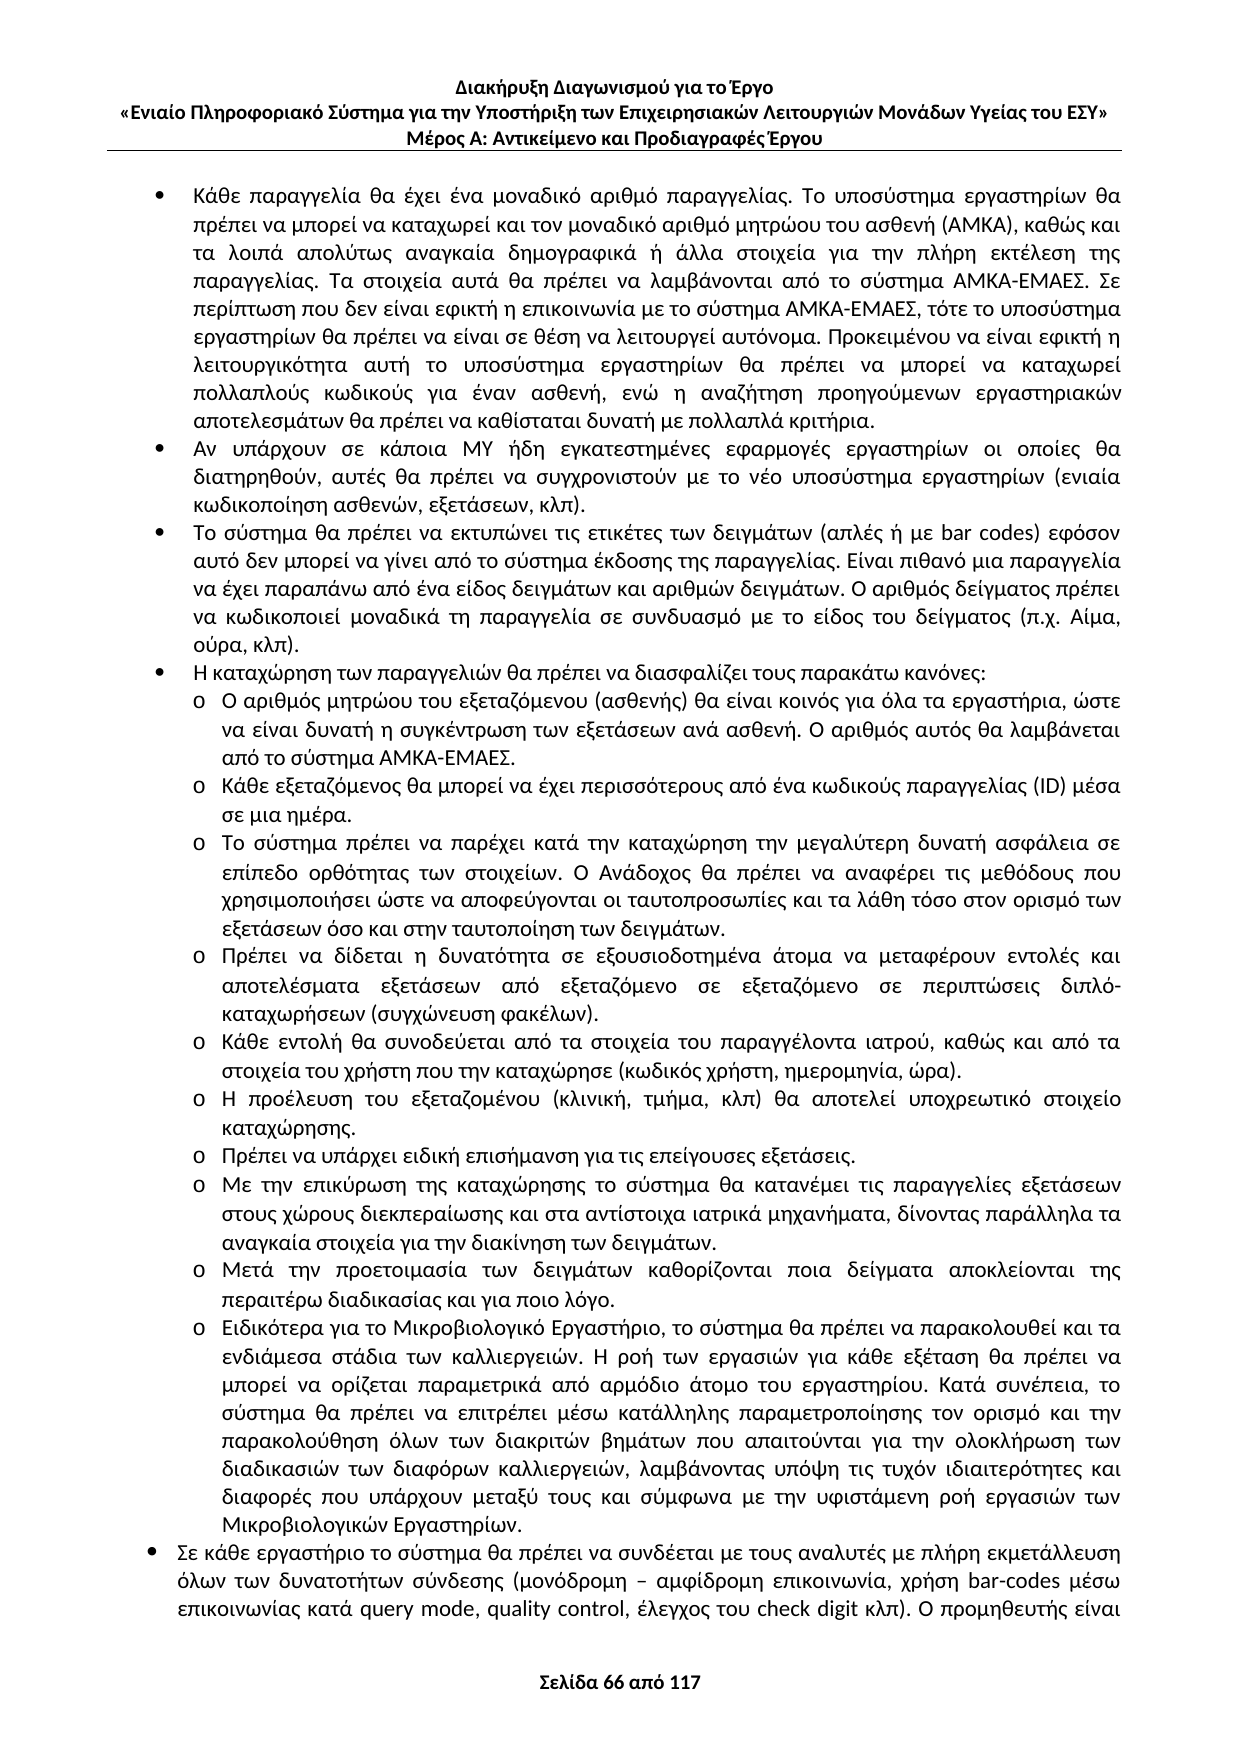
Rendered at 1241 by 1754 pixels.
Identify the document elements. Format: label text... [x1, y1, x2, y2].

list Το σύστημα πρέπει να παρέχει κατά την καταχώρηση την μεγαλύτερη δυνατή ασφάλεια σε επίπεδο ορθότητας των στοιχείων. Ο Ανάδοχος θα πρέπει να αναφέρει τις μεθόδους που χρησιμοποιήσει ώστε να αποφεύγονται οι ταυτοπροσωπίες και τα λάθη τόσο στον ορισμό των εξετάσεων όσο και στην ταυτοποίηση των δειγμάτων. [192, 828, 1122, 942]
list Η προέλευση του εξεταζομένου (κλινική, τμήμα, κλπ) θα αποτελεί υποχρεωτικό στοιχείο καταχώρησης. [192, 1084, 1122, 1141]
list Πρέπει να δίδεται η δυνατότητα σε εξουσιοδοτημένα άτομα να μεταφέρουν εντολές και αποτελέσματα εξετάσεων από εξεταζόμενο σε εξεταζόμενο σε περιπτώσεις διπλό-καταχωρήσεων (συγχώνευση φακέλων). [192, 942, 1122, 1027]
list Η καταχώρηση των παραγγελιών θα πρέπει να διασφαλίζει τους παρακάτω κανόνες: [156, 658, 1122, 686]
list Κάθε εντολή θα συνοδεύεται από τα στοιχεία του παραγγέλοντα ιατρού, καθώς και από τα στοιχεία του χρήστη που την καταχώρησε (κωδικός χρήστη, ημερομηνία, ώρα). [192, 1027, 1122, 1084]
list Κάθε παραγγελία θα έχει ένα μοναδικό αριθμό παραγγελίας. Το υποσύστημα εργαστηρίων θα πρέπει να μπορεί να καταχωρεί και τον μοναδικό αριθμό μητρώου του ασθενή (ΑΜΚΑ), καθώς και τα λοιπά απολύτως αναγκαία δημογραφικά ή άλλα στοιχεία για την πλήρη εκτέλεση της παραγγελίας. Τα στοιχεία αυτά θα πρέπει να λαμβάνονται από το σύστημα ΑΜΚΑ-ΕΜΑΕΣ. Σε περίπτωση που δεν είναι εφικτή η επικοινωνία με το σύστημα ΑΜΚΑ-ΕΜΑΕΣ, τότε το υποσύστημα εργαστηρίων θα πρέπει να είναι σε θέση να λειτουργεί αυτόνομα. Προκειμένου να είναι εφικτή η λειτουργικότητα αυτή το υποσύστημα εργαστηρίων θα πρέπει να μπορεί να καταχωρεί πολλαπλούς κωδικούς για έναν ασθενή, ενώ η αναζήτηση προηγούμενων εργαστηριακών αποτελεσμάτων θα πρέπει να καθίσταται δυνατή με πολλαπλά κριτήρια. [156, 182, 1122, 434]
list Το σύστημα θα πρέπει να εκτυπώνει τις ετικέτες των δειγμάτων (απλές ή με bar codes) εφόσον αυτό δεν μπορεί να γίνει από το σύστημα έκδοσης της παραγγελίας. Είναι πιθανό μια παραγγελία να έχει παραπάνω από ένα είδος δειγμάτων και αριθμών δειγμάτων. Ο αριθμός δείγματος πρέπει να κωδικοποιεί μοναδικά τη παραγγελία σε συνδυασμό με το είδος του δείγματος (π.χ. Αίμα, ούρα, κλπ). [156, 518, 1122, 658]
list Με την επικύρωση της καταχώρησης το σύστημα θα κατανέμει τις παραγγελίες εξετάσεων στους χώρους διεκπεραίωσης και στα αντίστοιχα ιατρικά μηχανήματα, δίνοντας παράλληλα τα αναγκαία στοιχεία για την διακίνηση των δειγμάτων. [192, 1170, 1122, 1256]
list Μετά την προετοιμασία των δειγμάτων καθορίζονται ποια δείγματα αποκλείονται της περαιτέρω διαδικασίας και για ποιο λόγο. [192, 1256, 1122, 1313]
list Ο αριθμός μητρώου του εξεταζόμενου (ασθενής) θα είναι κοινός για όλα τα εργαστήρια, ώστε να είναι δυνατή η συγκέντρωση των εξετάσεων ανά ασθενή. Ο αριθμός αυτός θα λαμβάνεται από το σύστημα ΑΜΚΑ-ΕΜΑΕΣ. [192, 686, 1122, 771]
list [148, 1538, 1122, 1622]
list Ειδικότερα για το Μικροβιολογικό Εργαστήριο, το σύστημα θα πρέπει να παρακολουθεί και τα ενδιάμεσα στάδια των καλλιεργειών. Η ροή των εργασιών για κάθε εξέταση θα πρέπει να μπορεί να ορίζεται παραμετρικά από αρμόδιο άτομο του εργαστηρίου. Κατά συνέπεια, το σύστημα θα πρέπει να επιτρέπει μέσω κατάλληλης παραμετροποίησης τον ορισμό και την παρακολούθηση όλων των διακριτών βημάτων που απαιτούνται για την ολοκλήρωση των διαδικασιών των διαφόρων καλλιεργειών, λαμβάνοντας υπόψη τις τυχόν ιδιαιτερότητες και διαφορές που υπάρχουν μεταξύ τους και σύμφωνα με την υφιστάμενη ροή εργασιών των Μικροβιολογικών Εργαστηρίων. [192, 1313, 1122, 1538]
list Αν υπάρχουν σε κάποια ΜΥ ήδη εγκατεστημένες εφαρμογές εργαστηρίων οι οποίες θα διατηρηθούν, αυτές θα πρέπει να συγχρονιστούν με το νέο υποσύστημα εργαστηρίων (ενιαία κωδικοποίηση ασθενών, εξετάσεων, κλπ). [156, 434, 1122, 518]
list Κάθε εξεταζόμενος θα μπορεί να έχει περισσότερους από ένα κωδικούς παραγγελίας (ID) μέσα σε μια ημέρα. [192, 771, 1122, 828]
list Πρέπει να υπάρχει ειδική επισήμανση για τις επείγουσες εξετάσεις. [192, 1141, 1122, 1170]
